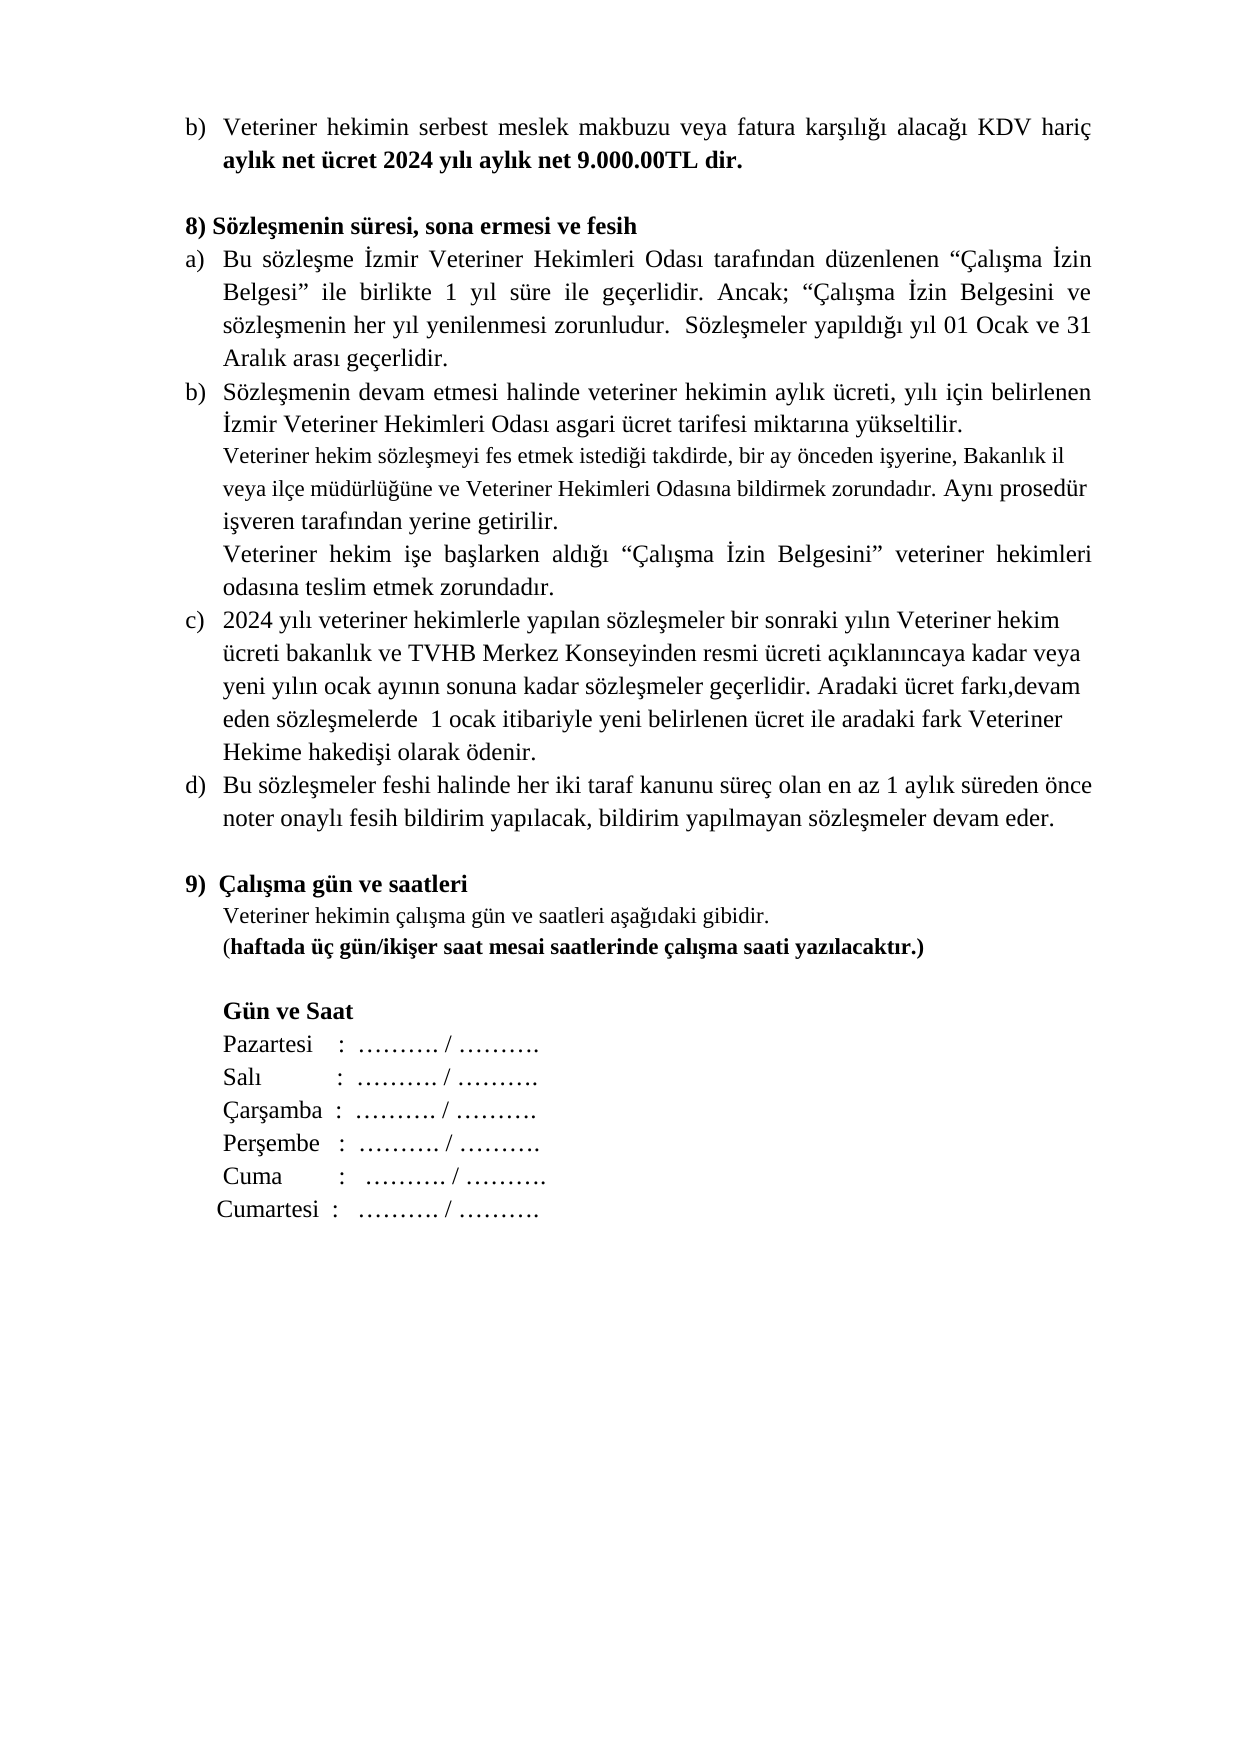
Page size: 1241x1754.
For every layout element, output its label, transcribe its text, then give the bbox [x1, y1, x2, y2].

list 2024 yılı veteriner hekimlerle yapılan sözleşmeler bir sonraki yılın Veteriner hekim ücreti bakanlık ve TVHB Merkez Konseyinden resmi ücreti açıklanıncaya kadar veya yeni yılın ocak ayının sonuna kadar sözleşmeler geçerlidir. Aradaki ücret farkı,devam eden sözleşmelerde 1 ocak itibariyle yeni belirlenen ücret ile aradaki fark Veteriner Hekime hakedişi olarak ödenir. [185, 605, 1093, 766]
list Sözleşmenin devam etmesi halinde veteriner hekimin aylık ücreti, yılı için belirlenen İzmir Veteriner Hekimleri Odası asgari ücret tarifesi miktarına yükseltilir. [185, 377, 1093, 438]
text 9) Çalışma gün ve saatleri [185, 869, 1093, 898]
list Veteriner hekim işe başlarken aldığı “Çalışma İzin Belgesini” veteriner hekimleri odasına teslim etmek zorundadır. [223, 539, 1093, 601]
list Bu sözleşme İzmir Veteriner Hekimleri Odası tarafından düzenlenen “Çalışma İzin Belgesi” ile birlikte 1 yıl süre ile geçerlidir. Ancak; “Çalışma İzin Belgesini ve sözleşmenin her yıl yenilenmesi zorunludur. Sözleşmeler yapıldığı yıl 01 Ocak ve 31 Aralık arası geçerlidir. [185, 244, 1093, 372]
list Veteriner hekimin serbest meslek makbuzu veya fatura karşılığı alacağı KDV hariç aylık net ücret 2024 yılı aylık net 9.000.00TL dir. [185, 112, 1093, 174]
list Veteriner hekimin çalışma gün ve saatleri aşağıdaki gibidir. [223, 902, 1093, 929]
list Bu sözleşmeler feshi halinde her iki taraf kanunu süreç olan en az 1 aylık süreden önce noter onaylı fesih bildirim yapılacak, bildirim yapılmayan sözleşmeler devam eder. [185, 770, 1093, 832]
list (haftada üç gün/ikişer saat mesai saatlerinde çalışma saati yazılacaktır.) [223, 933, 1093, 959]
list Gün ve Saat [223, 996, 1093, 1025]
list Cuma : ………. / ………. [223, 1161, 1093, 1190]
text 8) Sözleşmenin süresi, sona ermesi ve fesih [185, 211, 1093, 240]
text Cumartesi : ………. / ………. [148, 1194, 1093, 1223]
list Salı : ………. / ………. [223, 1062, 1093, 1091]
list Veteriner hekim sözleşmeyi fes etmek istediği takdirde, bir ay önceden işyerine, Bakanlık il veya ilçe müdürlüğüne ve Veteriner Hekimleri Odasına bildirmek zorundadır. Aynı prosedür işveren tarafından yerine getirilir. [223, 443, 1093, 535]
list Çarşamba : ………. / ………. [223, 1095, 1093, 1124]
list Pazartesi : ………. / ………. [223, 1029, 1093, 1058]
list Perşembe : ………. / ………. [223, 1128, 1093, 1157]
